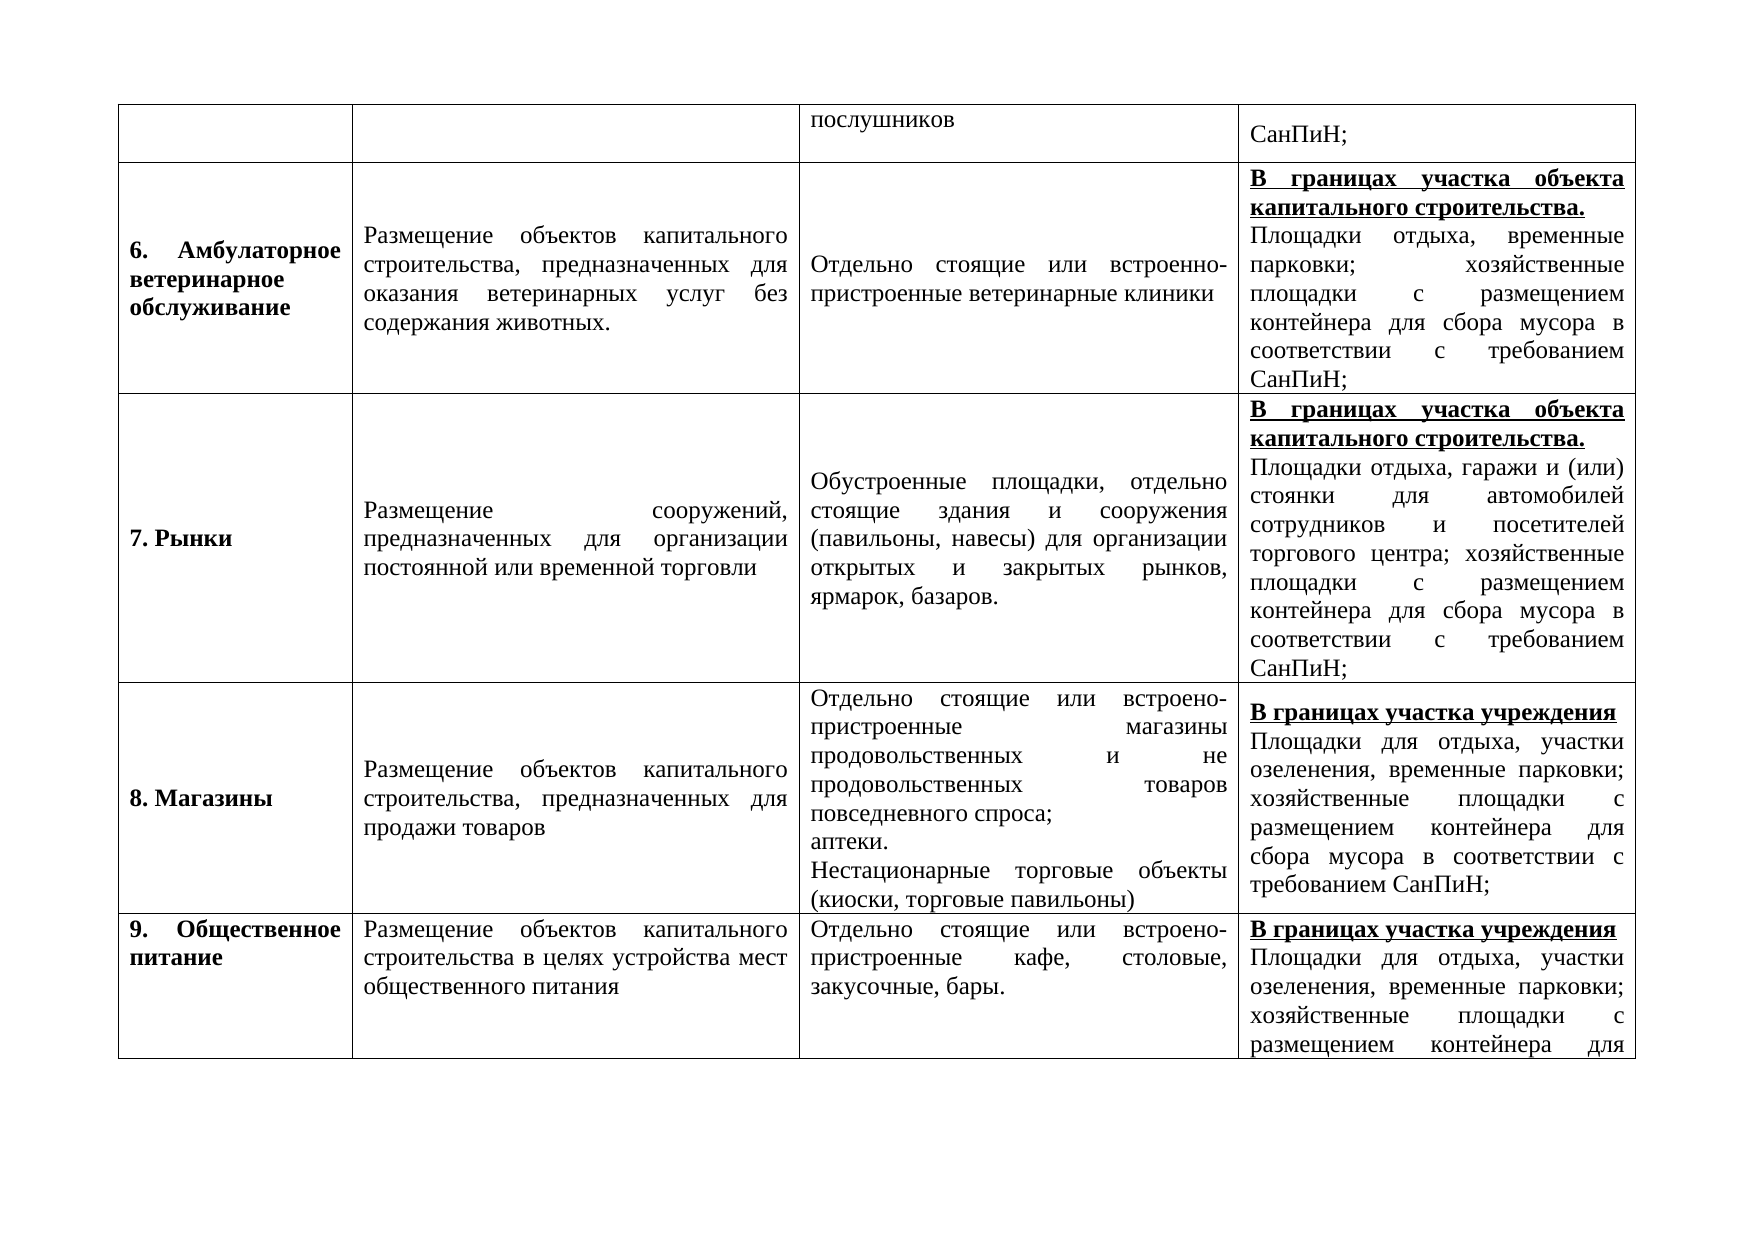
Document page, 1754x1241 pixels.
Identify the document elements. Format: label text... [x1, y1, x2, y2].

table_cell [1239, 105, 1635, 162]
table_cell Обустроенные площадки, отдельно стоящие здания и сооружения (павильоны, навесы) для организации открытых и закрытых рынков, ярмарок, базаров. [800, 394, 1238, 682]
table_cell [353, 914, 799, 1057]
table_cell 7. Рынки [119, 394, 352, 682]
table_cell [800, 914, 1238, 1057]
table_cell Размещение сооружений, предназначенных для организации постоянной или временной торговли [353, 394, 799, 682]
table_cell В границах участка объекта капитального строительства. Площадки отдыха, гаражи и (или) стоянки для автомобилей сотрудников и посетителей торгового центра; хозяйственные площадки с размещением контейнера для сбора мусора в соответствии с требованием СанПиН; [1239, 394, 1635, 682]
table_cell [1239, 914, 1635, 1057]
table_cell 6. Амбулаторное ветеринарное обслуживание [119, 163, 352, 393]
table_cell Отдельно стоящие или встроенно-пристроенные ветеринарные клиники [800, 163, 1238, 393]
table_cell Отдельно стоящие или встроено-пристроенные магазины продовольственных и не продовольственных товаров повседневного спроса; аптеки. Нестационарные торговые объекты (киоски, торговые павильоны) [800, 683, 1238, 913]
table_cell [353, 105, 799, 162]
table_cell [119, 105, 352, 162]
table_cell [800, 105, 1238, 162]
table_cell Размещение объектов капитального строительства, предназначенных для продажи товаров [353, 683, 799, 913]
table_cell Размещение объектов капитального строительства, предназначенных для оказания ветеринарных услуг без содержания животных. [353, 163, 799, 393]
table_cell 8. Магазины [119, 683, 352, 913]
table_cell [119, 914, 352, 1057]
